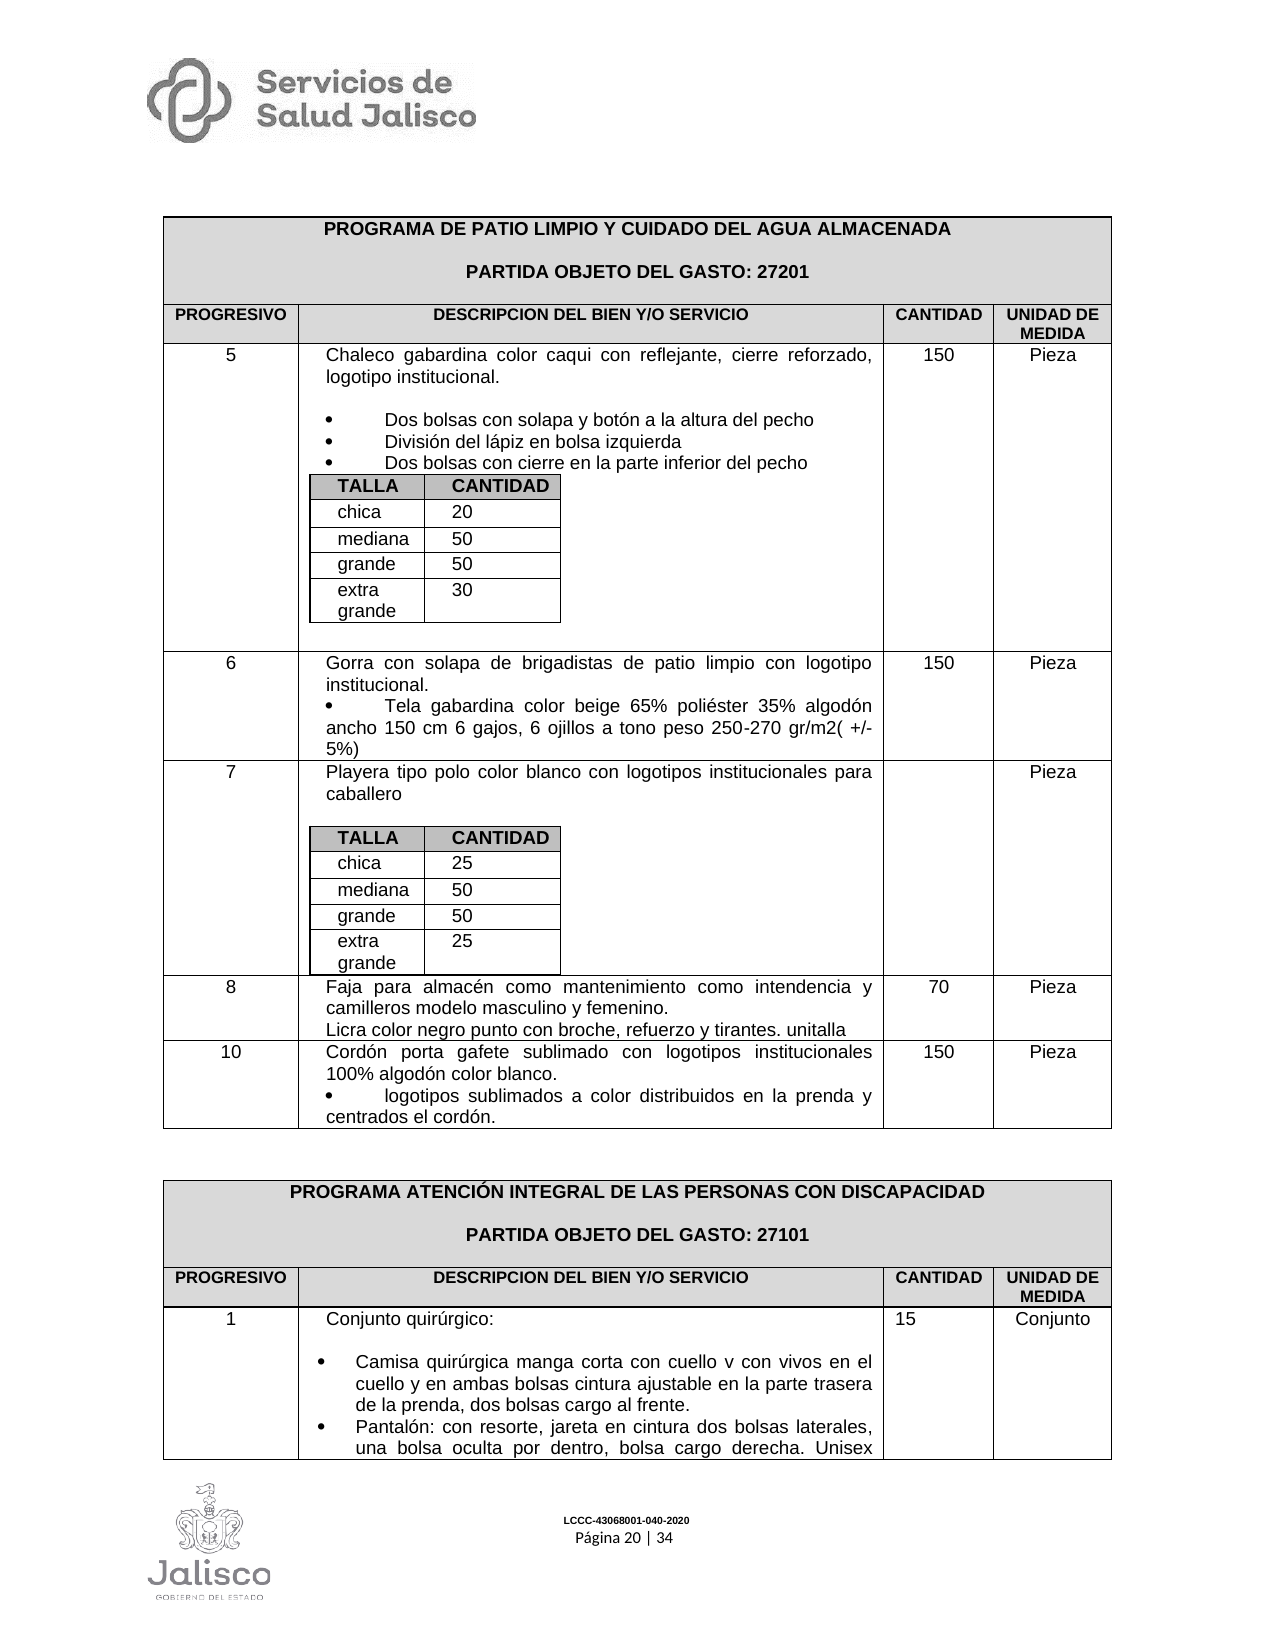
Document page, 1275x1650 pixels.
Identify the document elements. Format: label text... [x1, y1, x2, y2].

table_cell 10 [164, 1041, 298, 1128]
table_cell 5 [164, 344, 298, 651]
table_cell 6 [164, 652, 298, 760]
table_header PROGRAMA ATENCIÓN INTEGRAL DE LAS PERSONAS CON DISCAPACIDAD PARTIDA OBJETO DEL GASTO: 27101 [164, 1181, 1111, 1267]
table_cell 150 [884, 344, 993, 651]
table_cell Pieza [994, 344, 1111, 651]
table_cell descripcion del bien y/o servicio [299, 305, 883, 343]
table_cell 70 [884, 976, 993, 1040]
table_header PROGRAMA DE PATIO LIMPIO Y CUIDADO DEL AGUA ALMACENADA PARTIDA OBJETO DEL GASTO: 27201 [164, 218, 1111, 304]
table_cell Playera tipo polo color blanco con logotipos institucionales para caballero [299, 761, 883, 974]
table_cell 150 [884, 1041, 993, 1128]
table_cell 15 [884, 1308, 993, 1459]
table_cell Pieza [994, 652, 1111, 760]
table_cell Chaleco gabardina color caqui con reflejante, cierre reforzado, logotipo institucional. Dos bolsas con solapa y botón a la altura del pecho División del lápiz en bolsa izquierda Dos bolsas con cierre en la parte inferior del pecho [299, 344, 883, 651]
table_cell Conjunto [994, 1308, 1111, 1459]
table_cell 150 [884, 652, 993, 760]
picture [147, 1483, 271, 1600]
table_cell 7 [164, 761, 298, 974]
table_cell Pieza [994, 761, 1111, 974]
table_cell unidad de medida [994, 305, 1111, 343]
table_cell Gorra con solapa de brigadistas de patio limpio con logotipo institucional. Tela gabardina color beige 65% poliéster 35% algodón ancho 150 cm 6 gajos, 6 ojillos a tono peso 250-270 gr/m2( +/-5%) [299, 652, 883, 760]
table_cell 1 [164, 1308, 298, 1459]
table_cell 8 [164, 976, 298, 1040]
table_cell Pieza [994, 1041, 1111, 1128]
table_cell cantidad [884, 1268, 993, 1306]
table_cell cantidad [884, 305, 993, 343]
table_cell Pieza [994, 976, 1111, 1040]
table_cell PROGRESIVO [164, 1268, 298, 1306]
table_cell unidad de medida [994, 1268, 1111, 1306]
table_cell PROGRESIVO [164, 305, 298, 343]
table_cell Cordón porta gafete sublimado con logotipos institucionales 100% algodón color blanco. logotipos sublimados a color distribuidos en la prenda y centrados el cordón. [299, 1041, 883, 1128]
table_cell Faja para almacén como mantenimiento como intendencia y camilleros modelo masculino y femenino. Licra color negro punto con broche, refuerzo y tirantes. unitalla [299, 976, 883, 1040]
table_cell [884, 761, 993, 974]
table_cell descripcion del bien y/o servicio [299, 1268, 883, 1306]
picture [147, 58, 476, 143]
